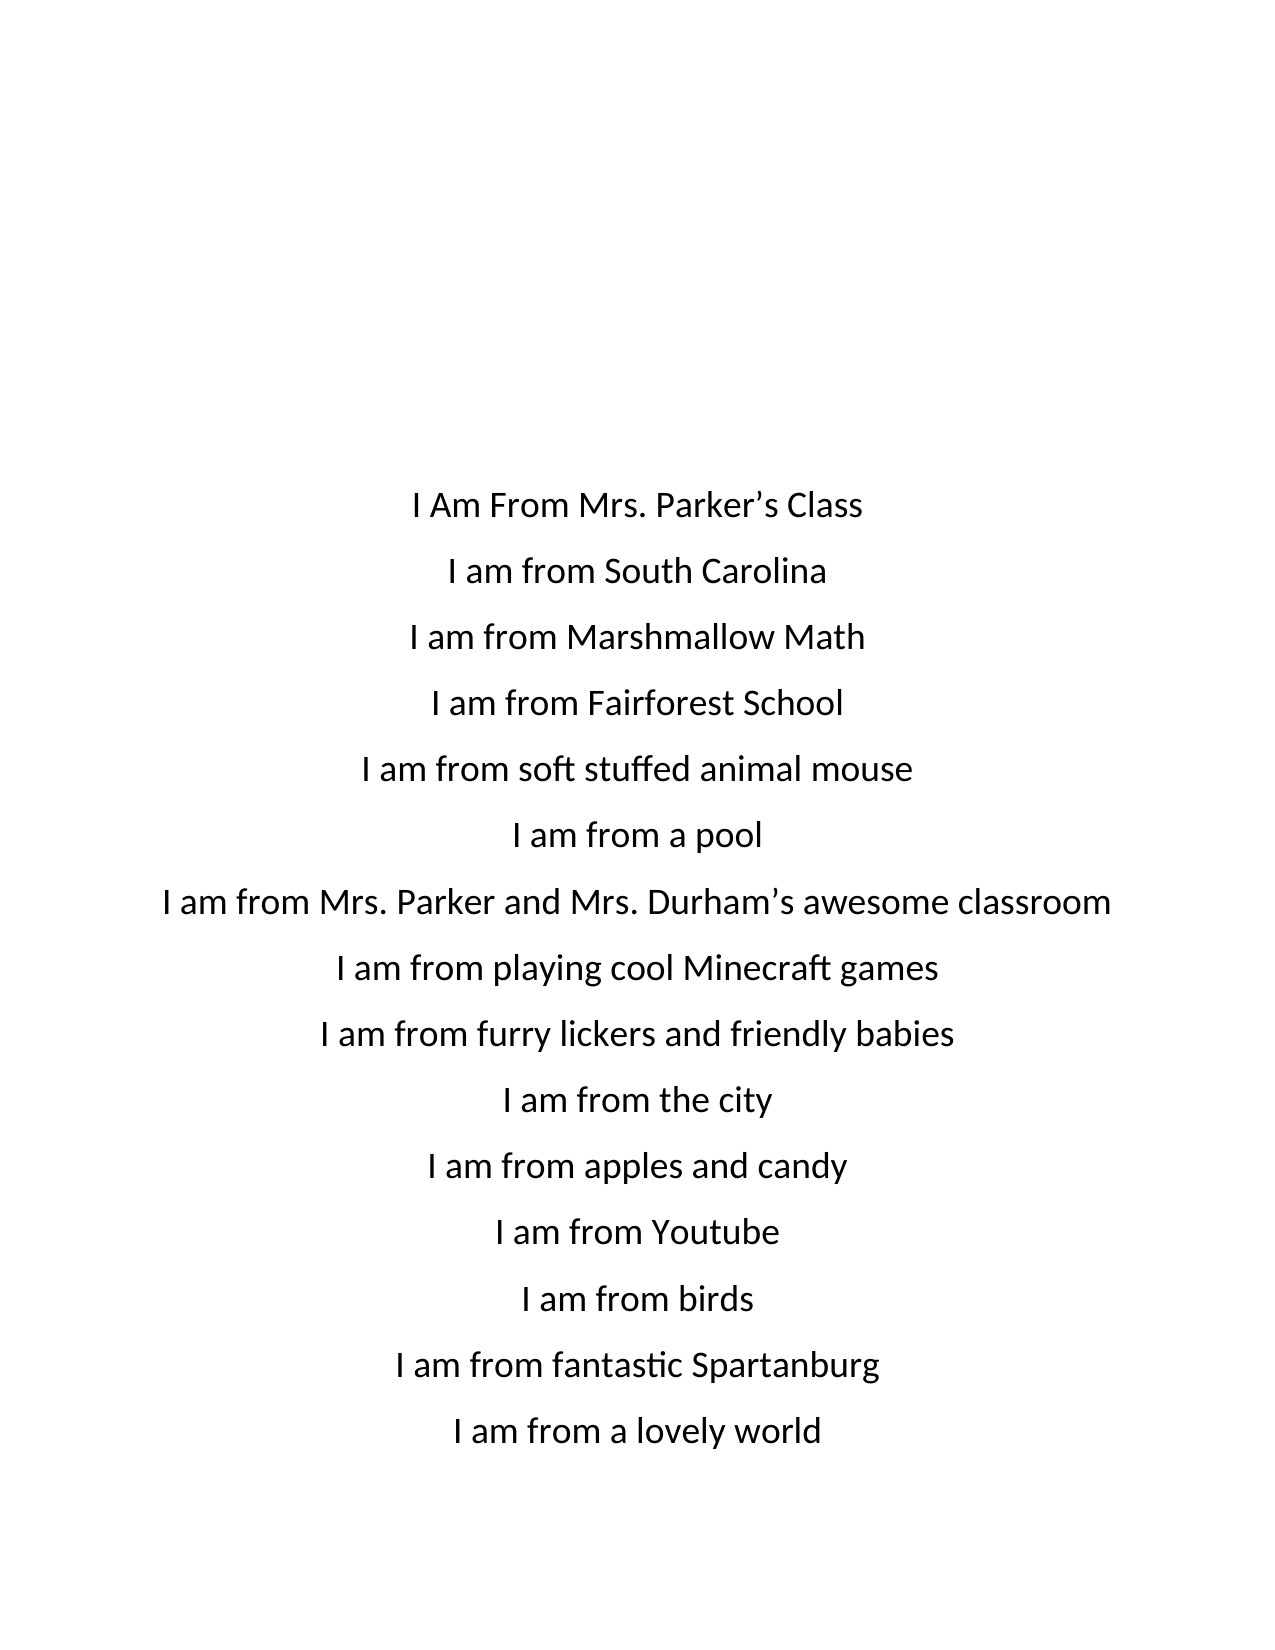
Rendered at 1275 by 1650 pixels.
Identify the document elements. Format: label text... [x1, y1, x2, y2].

text I am from the city [150, 1076, 1125, 1122]
text I am from soft stuffed animal mouse [150, 745, 1125, 791]
text I am from Youtube [150, 1208, 1125, 1254]
text I am from apples and candy [150, 1142, 1125, 1188]
text I am from Fairforest School [150, 679, 1125, 725]
text I am from a lovely world [150, 1407, 1125, 1453]
text I Am From Mrs. Parker’s Class [150, 481, 1125, 527]
text I am from furry lickers and friendly babies [150, 1010, 1125, 1056]
text I am from Mrs. Parker and Mrs. Durham’s awesome classroom [150, 878, 1125, 923]
text I am from birds [150, 1274, 1125, 1320]
text I am from Marshmallow Math [150, 613, 1125, 659]
text I am from playing cool Minecraft games [150, 944, 1125, 989]
text I am from a pool [150, 811, 1125, 857]
text I am from South Carolina [150, 547, 1125, 593]
text I am from fantastic Spartanburg [150, 1341, 1125, 1386]
